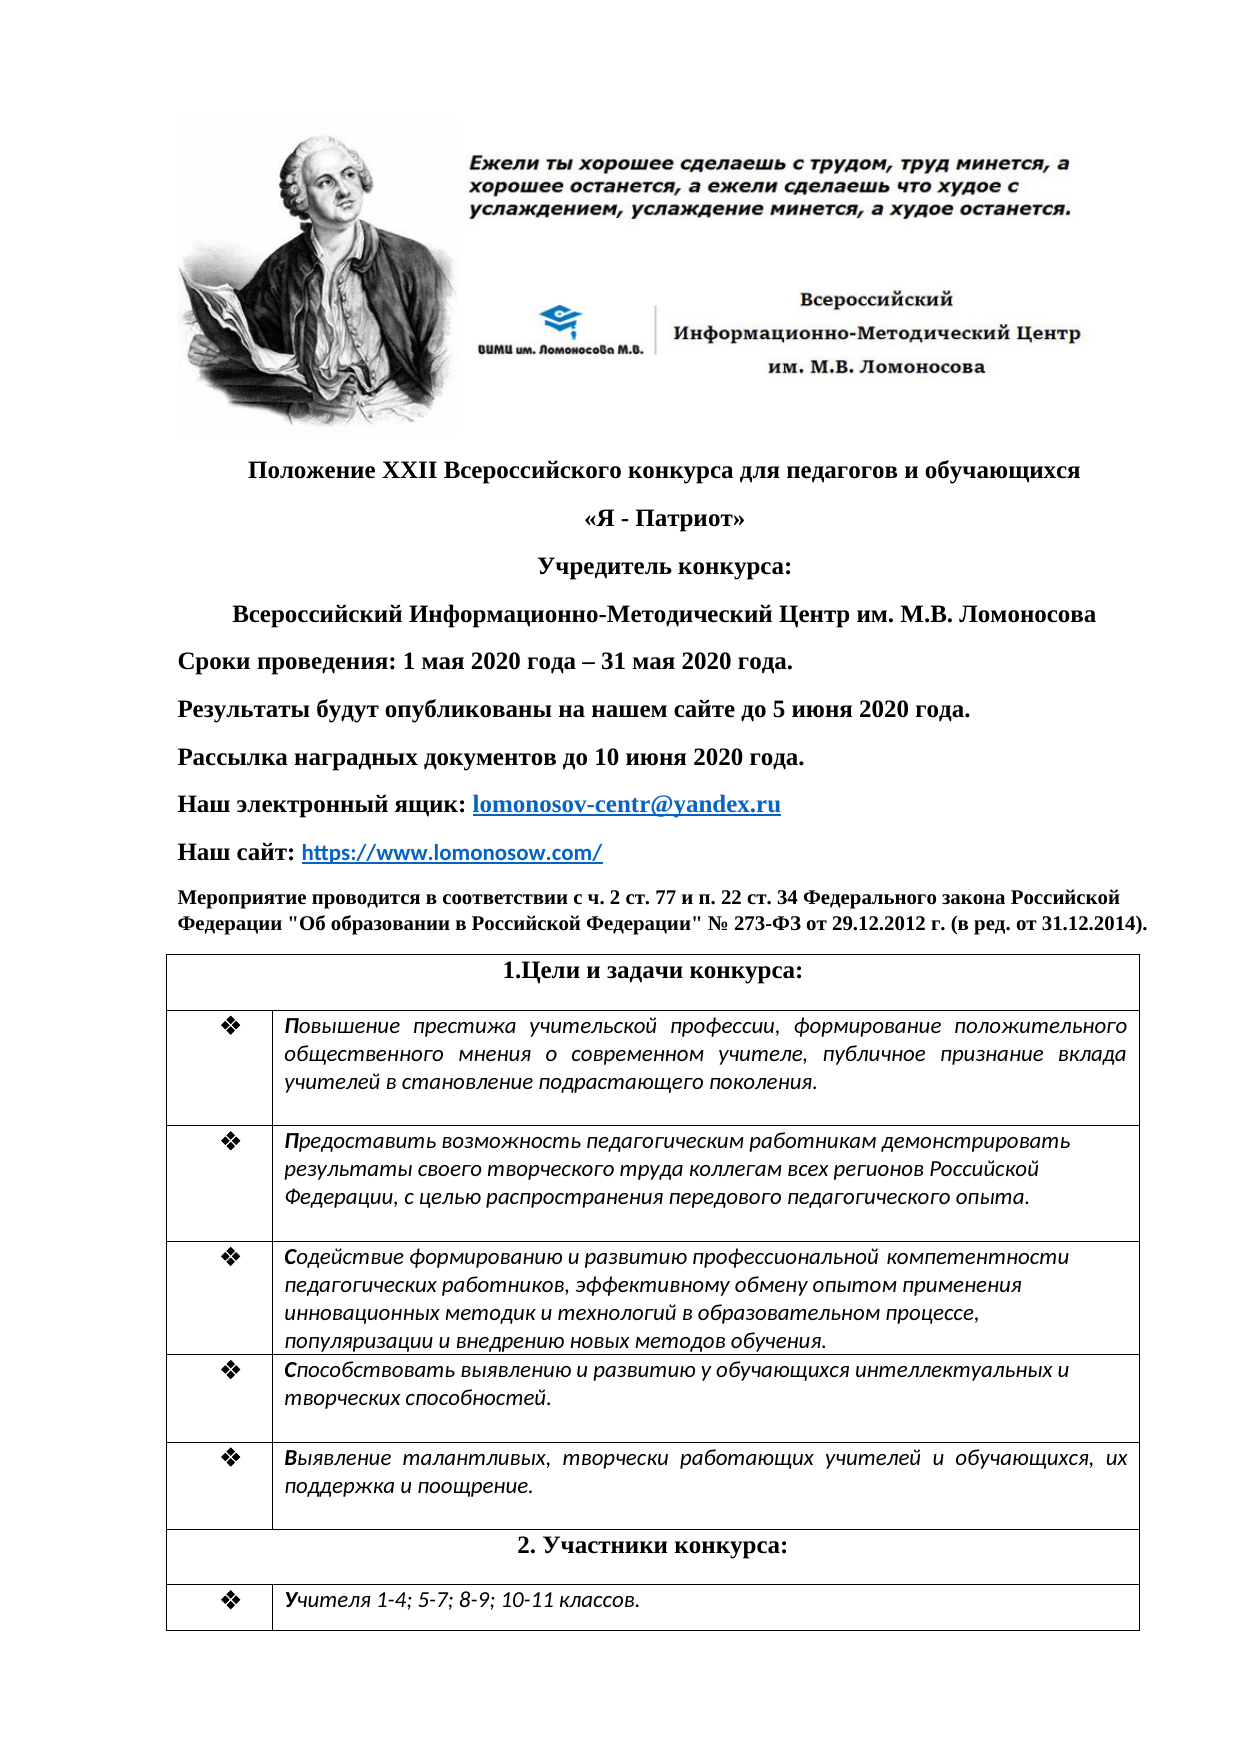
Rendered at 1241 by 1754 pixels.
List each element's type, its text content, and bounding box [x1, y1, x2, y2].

text Результаты будут опубликованы на нашем сайте до 5 июня 2020 года. [177, 694, 1152, 723]
table_cell [167, 1355, 272, 1442]
table_cell Выявление талантливых, творчески работающих учителей и обучающихся, их поддержка и поощрение. [273, 1443, 1139, 1529]
table_cell [167, 1585, 272, 1630]
table_cell [167, 1011, 272, 1125]
text Наш электронный ящик: lomonosov-centr@yandex.ru [177, 789, 1152, 818]
table_cell [167, 1443, 272, 1529]
text Учредитель конкурса: [177, 551, 1152, 580]
table_header 1.Цели и задачи конкурса: [167, 955, 1139, 1010]
text Сроки проведения: 1 мая 2020 года – 31 мая 2020 года. [177, 646, 1152, 675]
text Положение XXII Всероссийского конкурса для педагогов и обучающихся [177, 456, 1152, 484]
table_cell 2. Участники конкурса: [167, 1530, 1139, 1584]
table_cell Способствовать выявлению и развитию у обучающихся интеллектуальных и творческих способностей. [273, 1355, 1139, 1442]
picture [177, 118, 1120, 437]
table_cell Повышение престижа учительской профессии, формирование положительного общественного мнения о современном учителе, публичное признание вклада учителей в становление подрастающего поколения. [273, 1011, 1139, 1125]
text Мероприятие проводится в соответствии с ч. 2 ст. 77 и п. 22 ст. 34 Федерального закона Российской Федерации "Об образовании в Российской Федерации" № 273-ФЗ от 29.12.2012 г. (в ред. от 31.12.2014). [177, 885, 1152, 935]
table_cell Учителя 1-4; 5-7; 8-9; 10-11 классов. [273, 1585, 1139, 1630]
table_cell [167, 1126, 272, 1241]
text Наш сайт: https://www.lomonosow.com/ [177, 837, 1152, 866]
table_cell [167, 1242, 272, 1354]
text «Я - Патриот» [177, 503, 1152, 532]
table_cell Содействие формированию и развитию профессиональной компетентности педагогических работников, эффективному обмену опытом применения инновационных методик и технологий в образовательном процессе, популяризации и внедрению новых методов обучения. [273, 1242, 1139, 1354]
text Всероссийский Информационно-Методический Центр им. М.В. Ломоносова [177, 599, 1152, 627]
table_cell Предоставить возможность педагогическим работникам демонстрировать результаты своего творческого труда коллегам всех регионов Российской Федерации, с целью распространения передового педагогического опыта. [273, 1126, 1139, 1241]
text Рассылка наградных документов до 10 июня 2020 года. [177, 742, 1152, 771]
